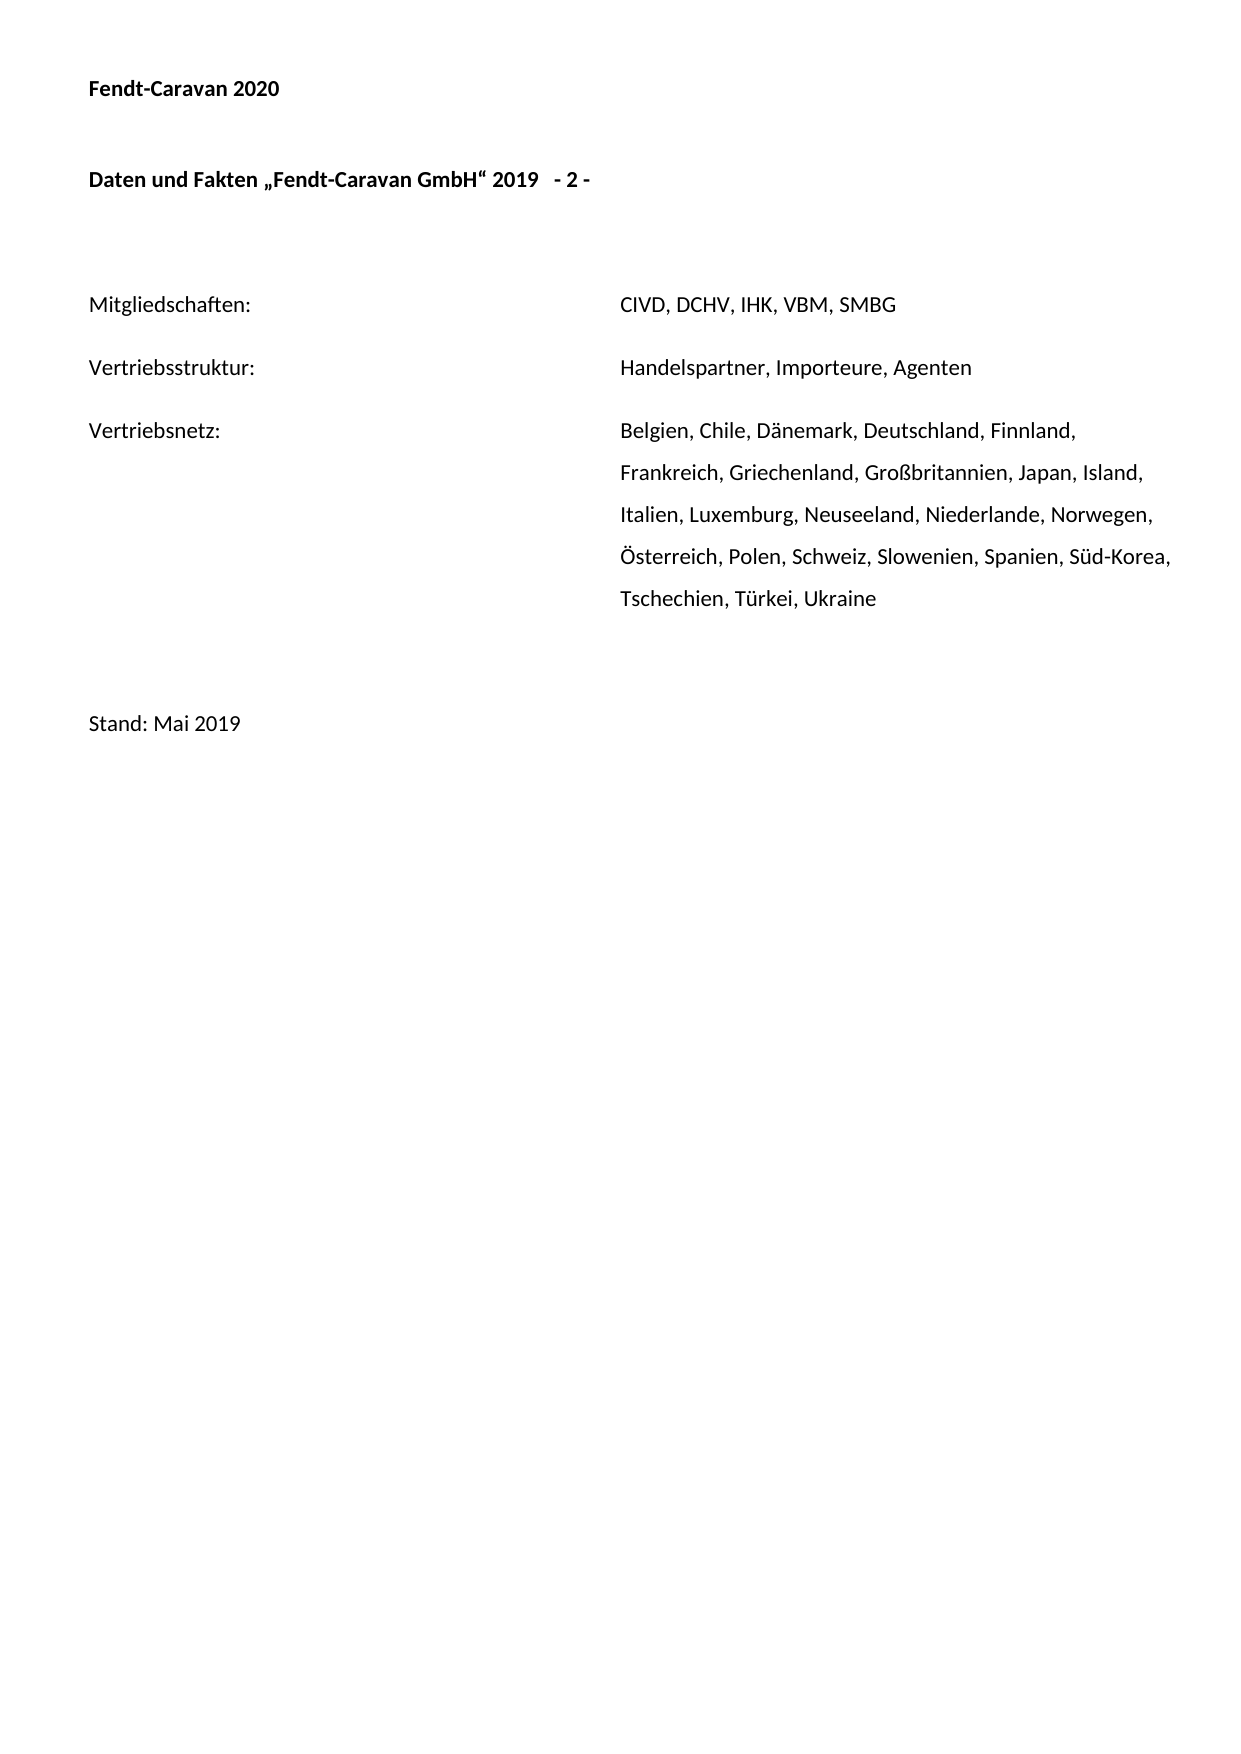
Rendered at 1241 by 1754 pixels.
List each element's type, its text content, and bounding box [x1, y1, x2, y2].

text Vertriebsnetz: Belgien, Chile, Dänemark, Deutschland, Finnland, Frankreich, Griechenland, Großbritannien, Japan, Island, Italien, Luxemburg, Neuseeland, Niederlande, Norwegen, Österreich, Polen, Schweiz, Slowenien, Spanien, Süd-Korea, Tschechien, Türkei, Ukraine [89, 416, 1181, 612]
text Mitgliedschaften: CIVD, DCHV, IHK, VBM, SMBG [89, 290, 1181, 318]
text Vertriebsstruktur: Handelspartner, Importeure, Agenten [89, 353, 1181, 381]
text Stand: Mai 2019 [89, 709, 1181, 737]
text Daten und Fakten „Fendt-Caravan GmbH“ 2019 - 2 - [89, 165, 1181, 193]
